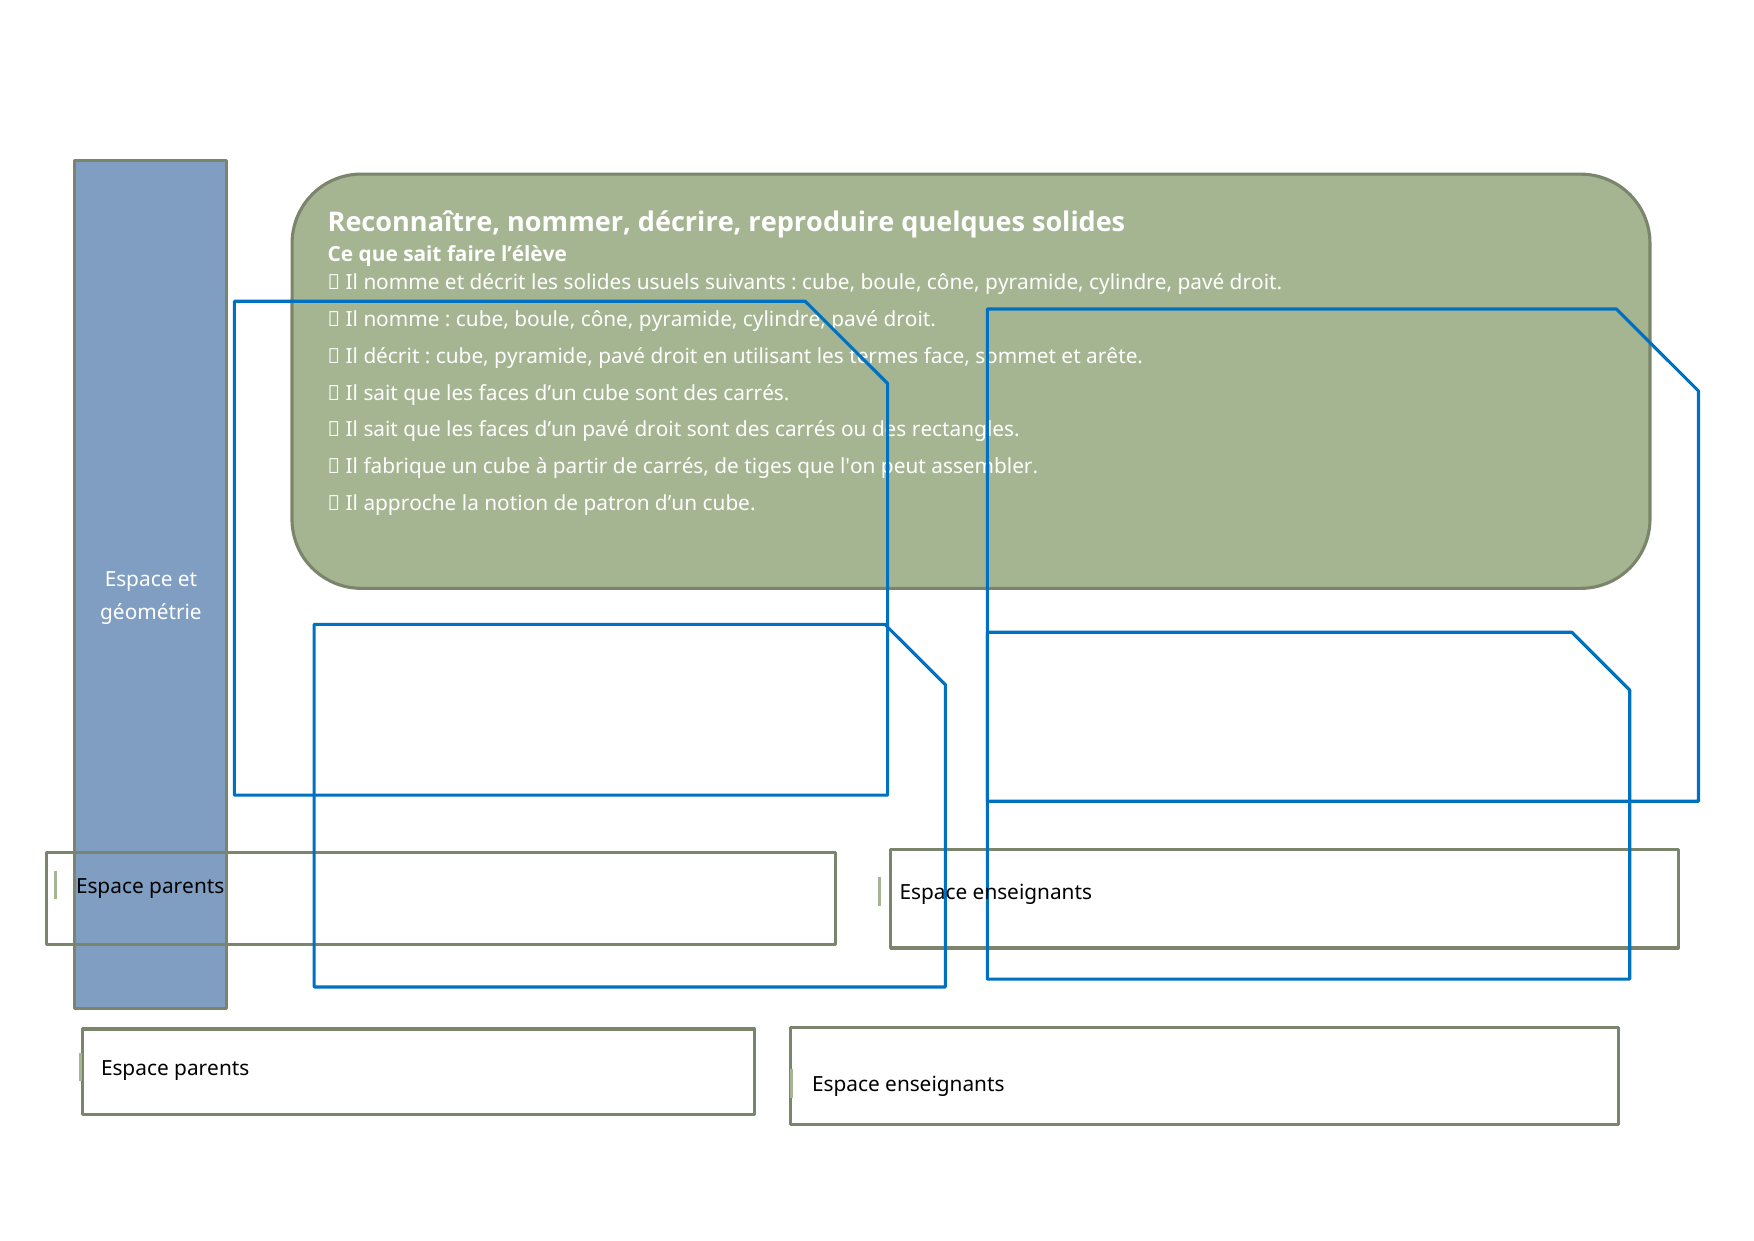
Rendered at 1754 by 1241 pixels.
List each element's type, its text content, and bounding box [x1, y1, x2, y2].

text e [228, 168, 840, 197]
text e [228, 275, 290, 304]
